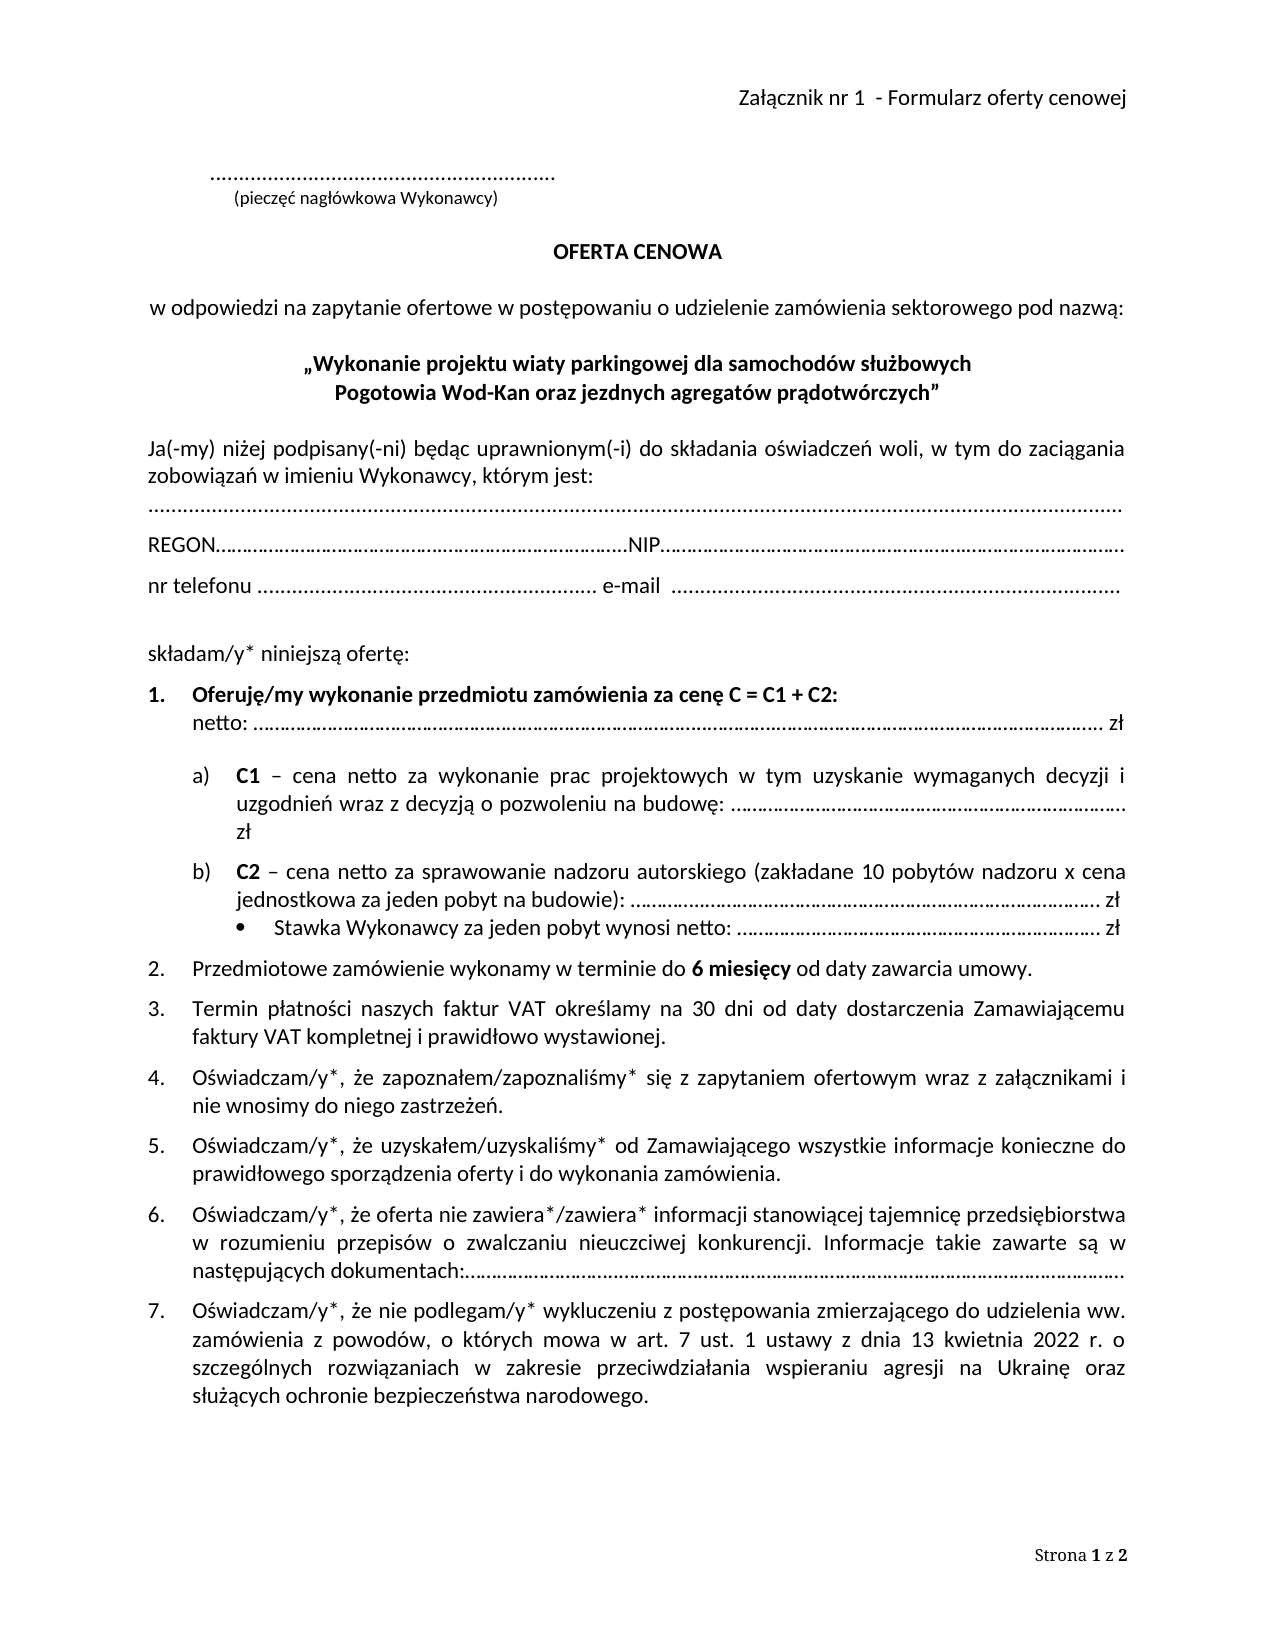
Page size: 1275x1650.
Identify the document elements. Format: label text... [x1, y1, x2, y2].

list C1 – cena netto za wykonanie prac projektowych w tym uzyskanie wymaganych decyzji i uzgodnień wraz z decyzją o pozwoleniu na budowę: …………………………………………………………………zł [192, 761, 1127, 845]
text nr telefonu ........................................................... e-mail .............................................................................. [148, 571, 1127, 599]
text składam/y* niniejszą ofertę: [148, 639, 1127, 667]
list Oświadczam/y*, że zapoznałem/zapoznaliśmy* się z zapytaniem ofertowym wraz z załącznikami i nie wnosimy do niego zastrzeżeń. [148, 1063, 1127, 1119]
text w odpowiedzi na zapytanie ofertowe w postępowaniu o udzielenie zamówienia sektorowego pod nazwą: [148, 293, 1127, 322]
list netto: …………………………………………………………………………..………….…………………………………………………….. zł [192, 708, 1127, 736]
text ......................................................................................................................................................................... [148, 490, 1127, 518]
text „Wykonanie projektu wiaty parkingowej dla samochodów służbowych [148, 349, 1127, 378]
text REGON…………………………………….……………………………..NIP………………………………………………….………………………… [148, 530, 1127, 558]
text Ja(-my) niżej podpisany(-ni) będąc uprawnionym(-i) do składania oświadczeń woli, w tym do zaciągania zobowiązań w imieniu Wykonawcy, którym jest: [148, 434, 1127, 490]
text Pogotowia Wod-Kan oraz jezdnych agregatów prądotwórczych” [148, 378, 1127, 406]
list Oświadczam/y*, że nie podlegam/y* wykluczeniu z postępowania zmierzającego do udzielenia ww. zamówienia z powodów, o których mowa w art. 7 ust. 1 ustawy z dnia 13 kwietnia 2022 r. o szczególnych rozwiązaniach w zakresie przeciwdziałania wspieraniu agresji na Ukrainę oraz służących ochronie bezpieczeństwa narodowego. [148, 1297, 1127, 1409]
list C2 – cena netto za sprawowanie nadzoru autorskiego (zakładane 10 pobytów nadzoru x cena jednostkowa za jeden pobyt na budowie): …………..………………………………………………………………… zł [192, 857, 1127, 913]
list Termin płatności naszych faktur VAT określamy na 30 dni od daty dostarczenia Zamawiającemu faktury VAT kompletnej i prawidłowo wystawionej. [148, 994, 1127, 1051]
text ............................................................ [148, 158, 576, 187]
list Przedmiotowe zamówienie wykonamy w terminie do 6 miesięcy od daty zawarcia umowy. [148, 954, 1127, 982]
text (pieczęć nagłówkowa Wykonawcy) [148, 187, 576, 209]
list Oświadczam/y*, że uzyskałem/uzyskaliśmy* od Zamawiającego wszystkie informacje konieczne do prawidłowego sporządzenia oferty i do wykonania zamówienia. [148, 1132, 1127, 1188]
list Oferuję/my wykonanie przedmiotu zamówienia za cenę C = C1 + C2: [148, 680, 1127, 708]
list Stawka Wykonawcy za jeden pobyt wynosi netto: …………………………………………………………… zł [236, 913, 1127, 941]
list Oświadczam/y*, że oferta nie zawiera*/zawiera* informacji stanowiącej tajemnicę przedsiębiorstwa w rozumieniu przepisów o zwalczaniu nieuczciwej konkurencji. Informacje takie zawarte są w następujących dokumentach:………………………..…………………………………………………………………………………… [148, 1200, 1127, 1284]
text OFERTA CENOWA [148, 209, 1127, 266]
